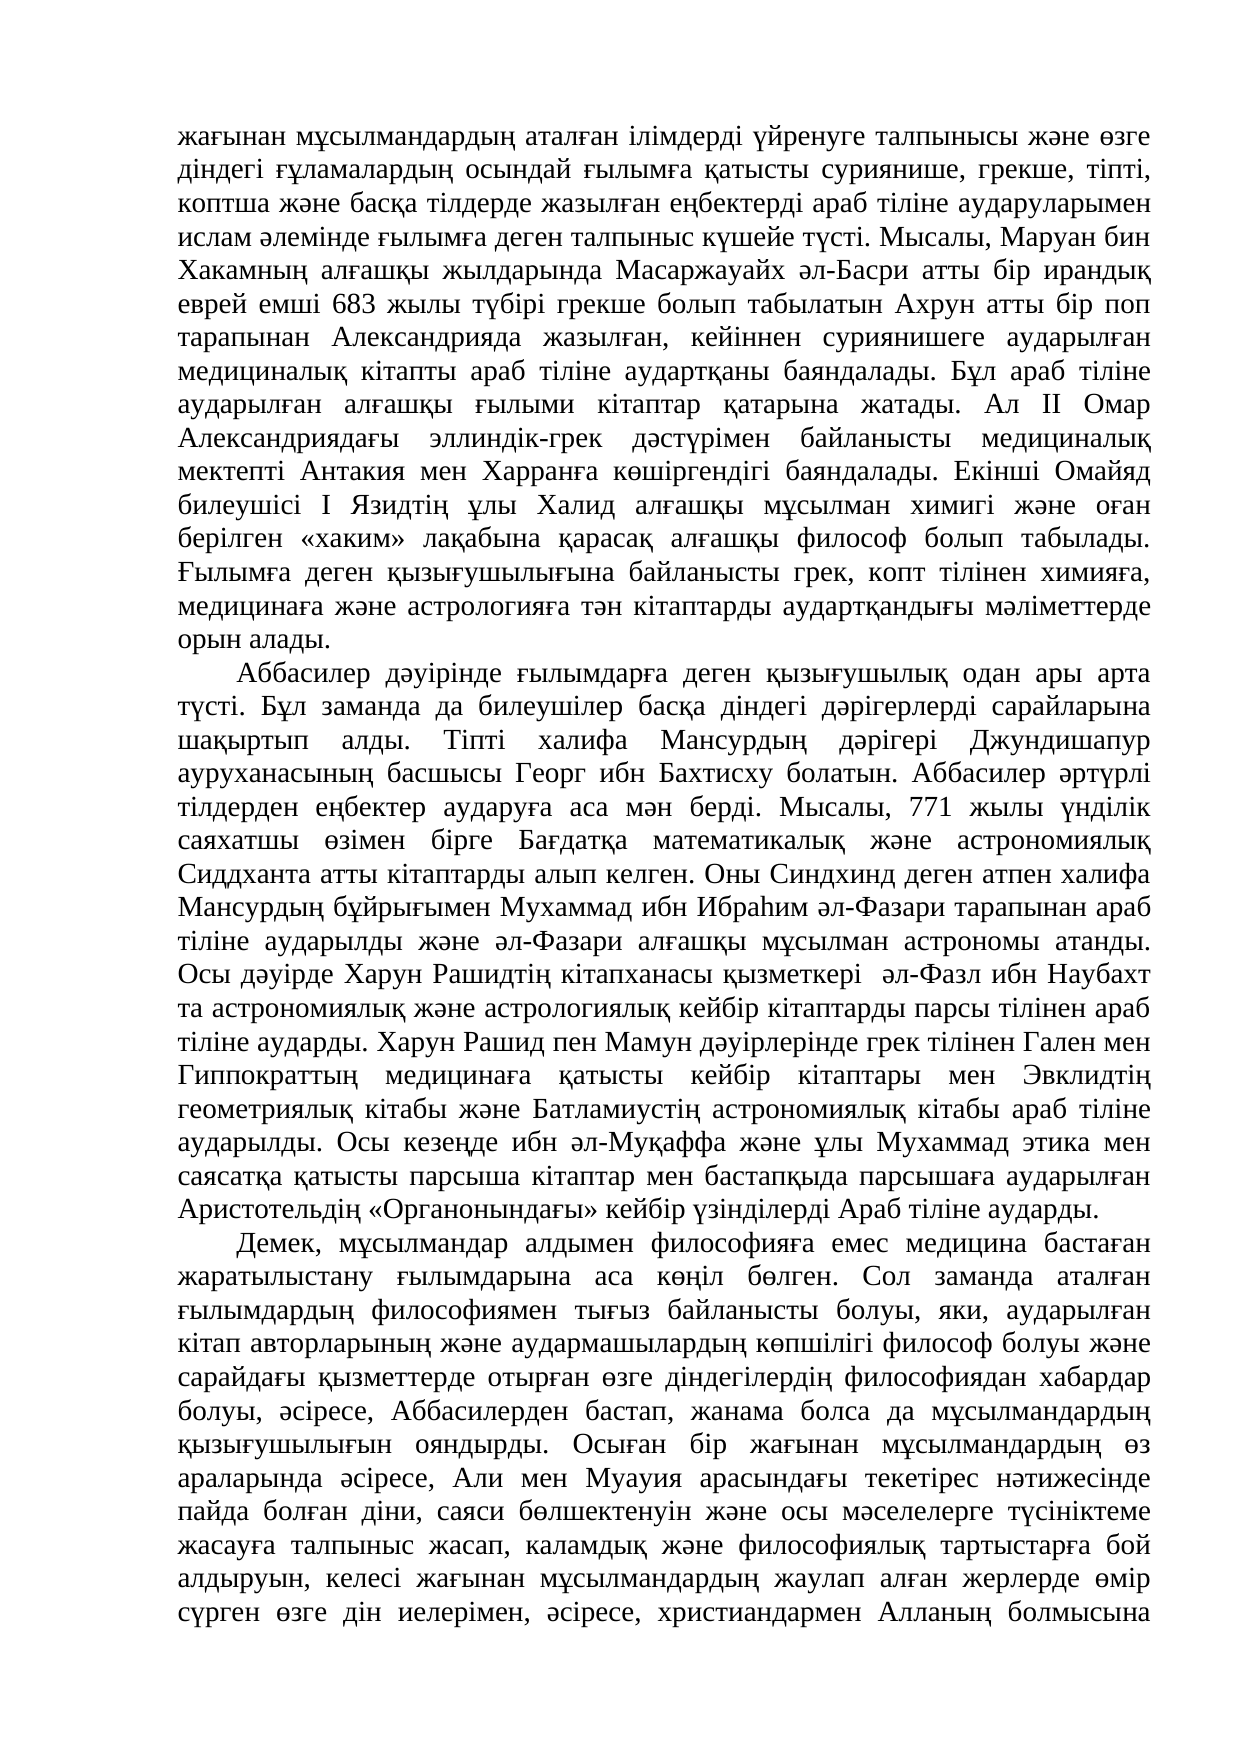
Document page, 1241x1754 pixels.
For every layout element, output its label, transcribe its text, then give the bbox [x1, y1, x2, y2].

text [177, 118, 1152, 655]
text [177, 1225, 1152, 1627]
text Аббасилер дәуірінде ғылымдарға деген қызығушылық одан ары арта түсті. Бұл заманда да билеушілер басқа діндегі дәрігерлерді сарайларына шақыртып алды. Тіпті халифа Мансурдың дәрігері Джундишапур ауруханасының басшысы Георг ибн Бахтисху болатын. Аббасилер әртүрлі тілдерден еңбектер аударуға аса мән берді. Мысалы, 771 жылы үнділік саяхатшы өзімен бірге Бағдатқа математикалық және астрономиялық Сиддханта атты кітаптарды алып келген. Оны Синдхинд деген атпен халифа Мансурдың бұйрығымен Мухаммад ибн Ибраһим әл-Фазари тарапынан араб тіліне аударылды және әл-Фазари алғашқы мұсылман астрономы атанды. Осы дәуірде Харун Рашидтің кітапханасы қызметкері әл-Фазл ибн Наубахт та астрономиялық және астрологиялық кейбір кітаптарды парсы тілінен араб тіліне аударды. Харун Рашид пен Мамун дәуірлерінде грек тілінен Гален мен Гиппократтың медицинаға қатысты кейбір кітаптары мен Эвклидтің геометриялық кітабы және Батламиустің астрономиялық кітабы араб тіліне аударылды. Осы кезеңде ибн әл-Муқаффа және ұлы Мухаммад этика мен саясатқа қатысты парсыша кітаптар мен бастапқыда парсышаға аударылған Аристотельдің «Органонындағы» кейбір үзінділерді Араб тіліне аударды. [177, 655, 1152, 1225]
